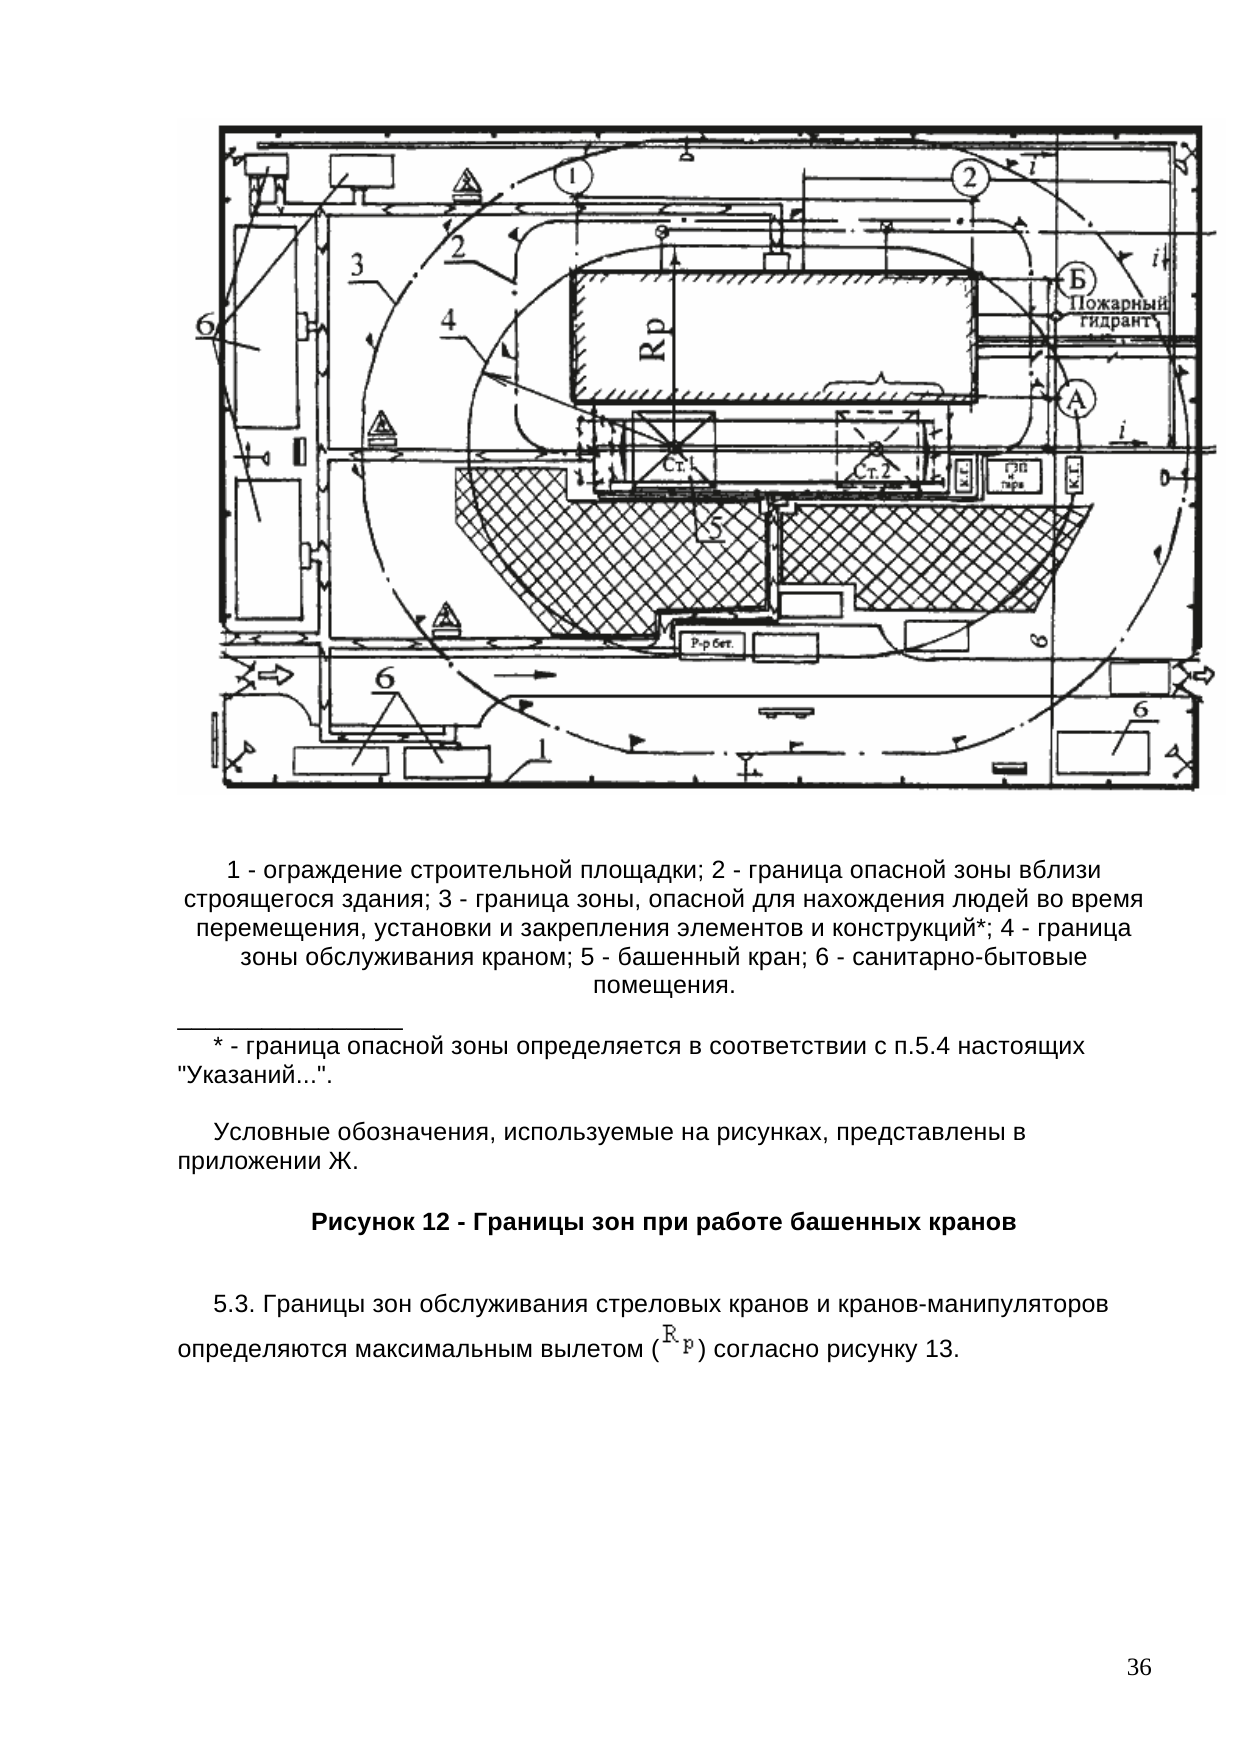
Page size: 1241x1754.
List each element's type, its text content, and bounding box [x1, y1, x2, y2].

text ________________ * - граница опасной зоны определяется в соответствии с п.5.4 настоящих "Указаний...". Условные обозначения, используемые на рисунках, представлены в приложении Ж. [177, 1002, 1152, 1203]
text Рисунок 12 - Границы зон при работе башенных кранов [177, 1207, 1152, 1264]
text 1 - ограждение строительной площадки; 2 - граница опасной зоны вблизи строящегося здания; 3 - граница зоны, опасной для нахождения людей во время перемещения, установки и закрепления элементов и конструкций*; 4 - граница зоны обслуживания краном; 5 - башенный кран; 6 - санитарно-бытовые помещения. [177, 827, 1152, 999]
picture [177, 118, 1226, 795]
picture [660, 1317, 698, 1357]
text 5.3. Границы зон обслуживания стреловых кранов и кранов-манипуляторов определяются максимальным вылетом () согласно рисунку 13. [177, 1289, 1152, 1391]
